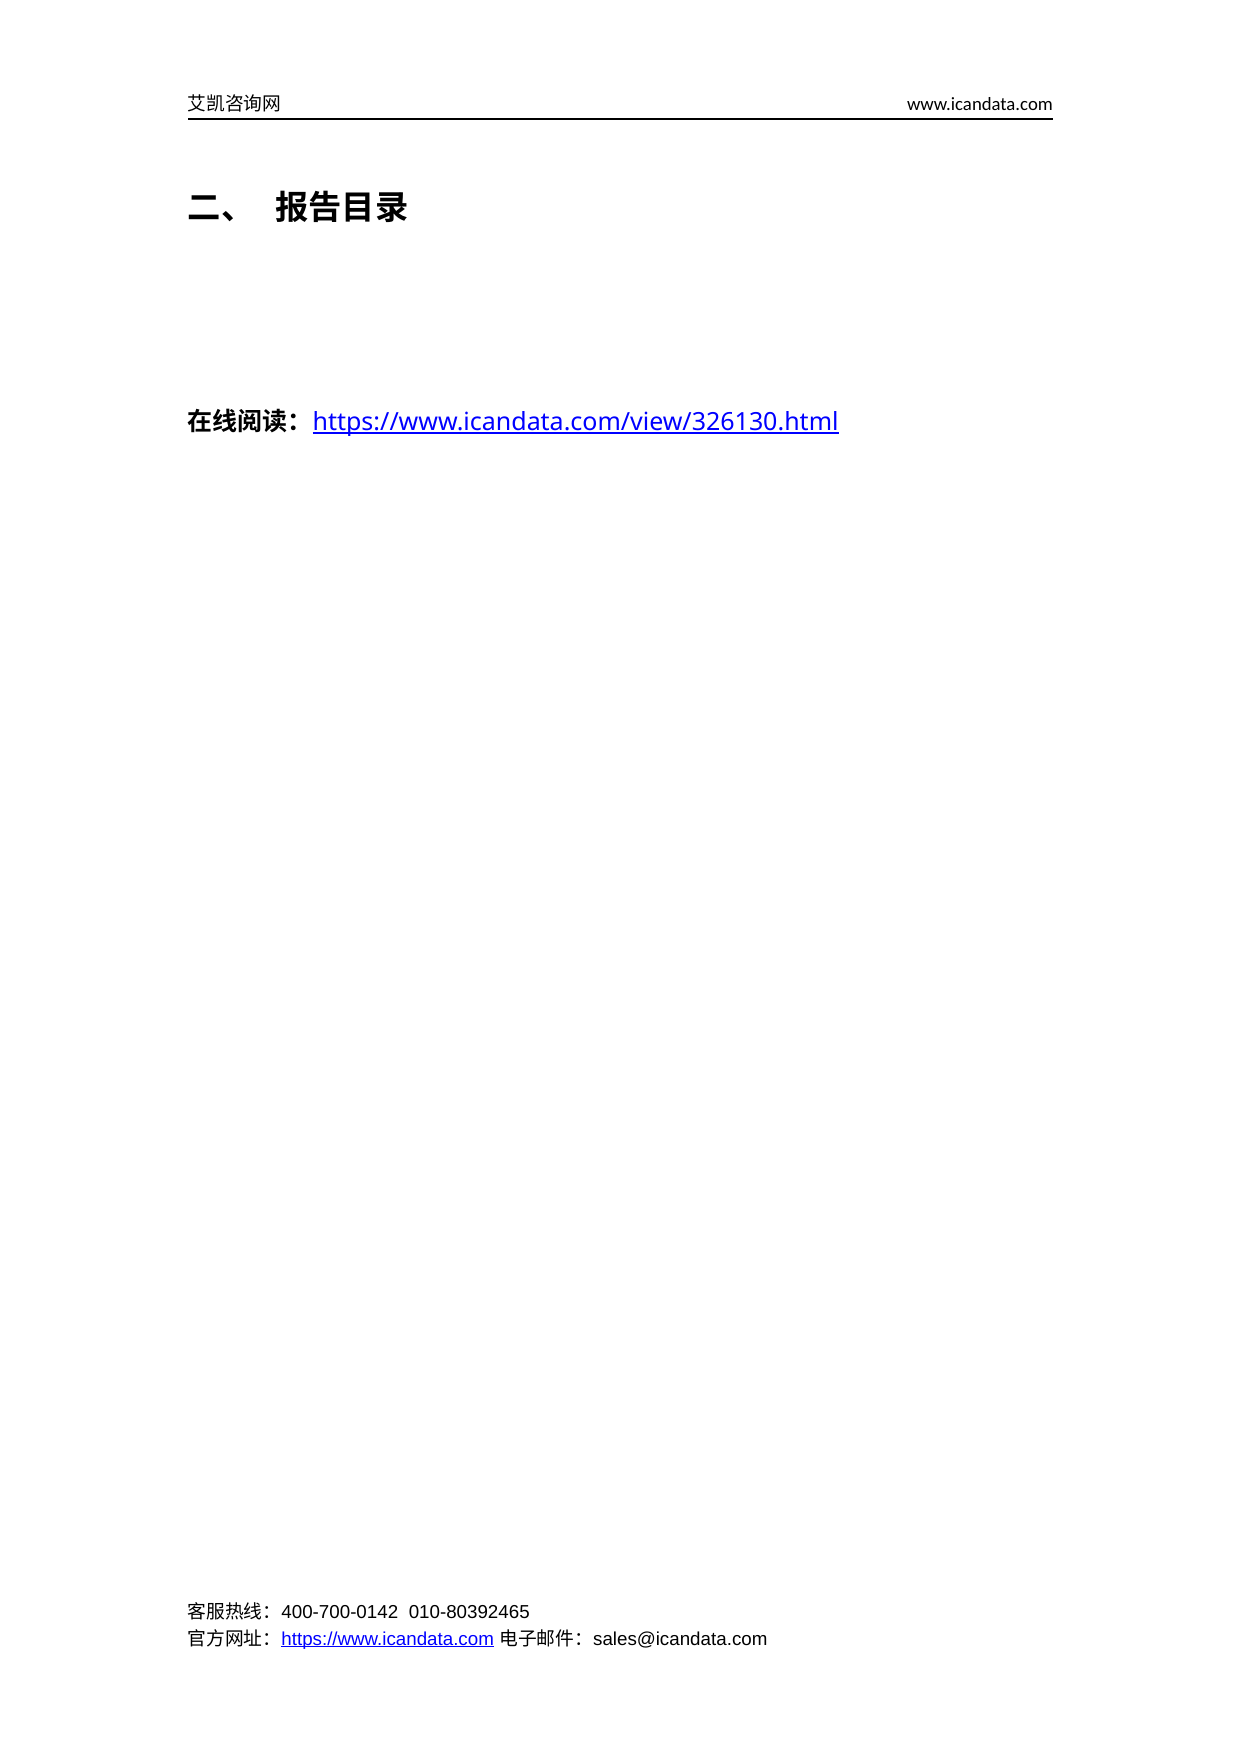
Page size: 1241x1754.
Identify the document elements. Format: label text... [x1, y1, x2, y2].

text 在线阅读：https://www.icandata.com/view/326130.html [187, 387, 1053, 452]
subtitle 报告目录 [187, 172, 1053, 237]
